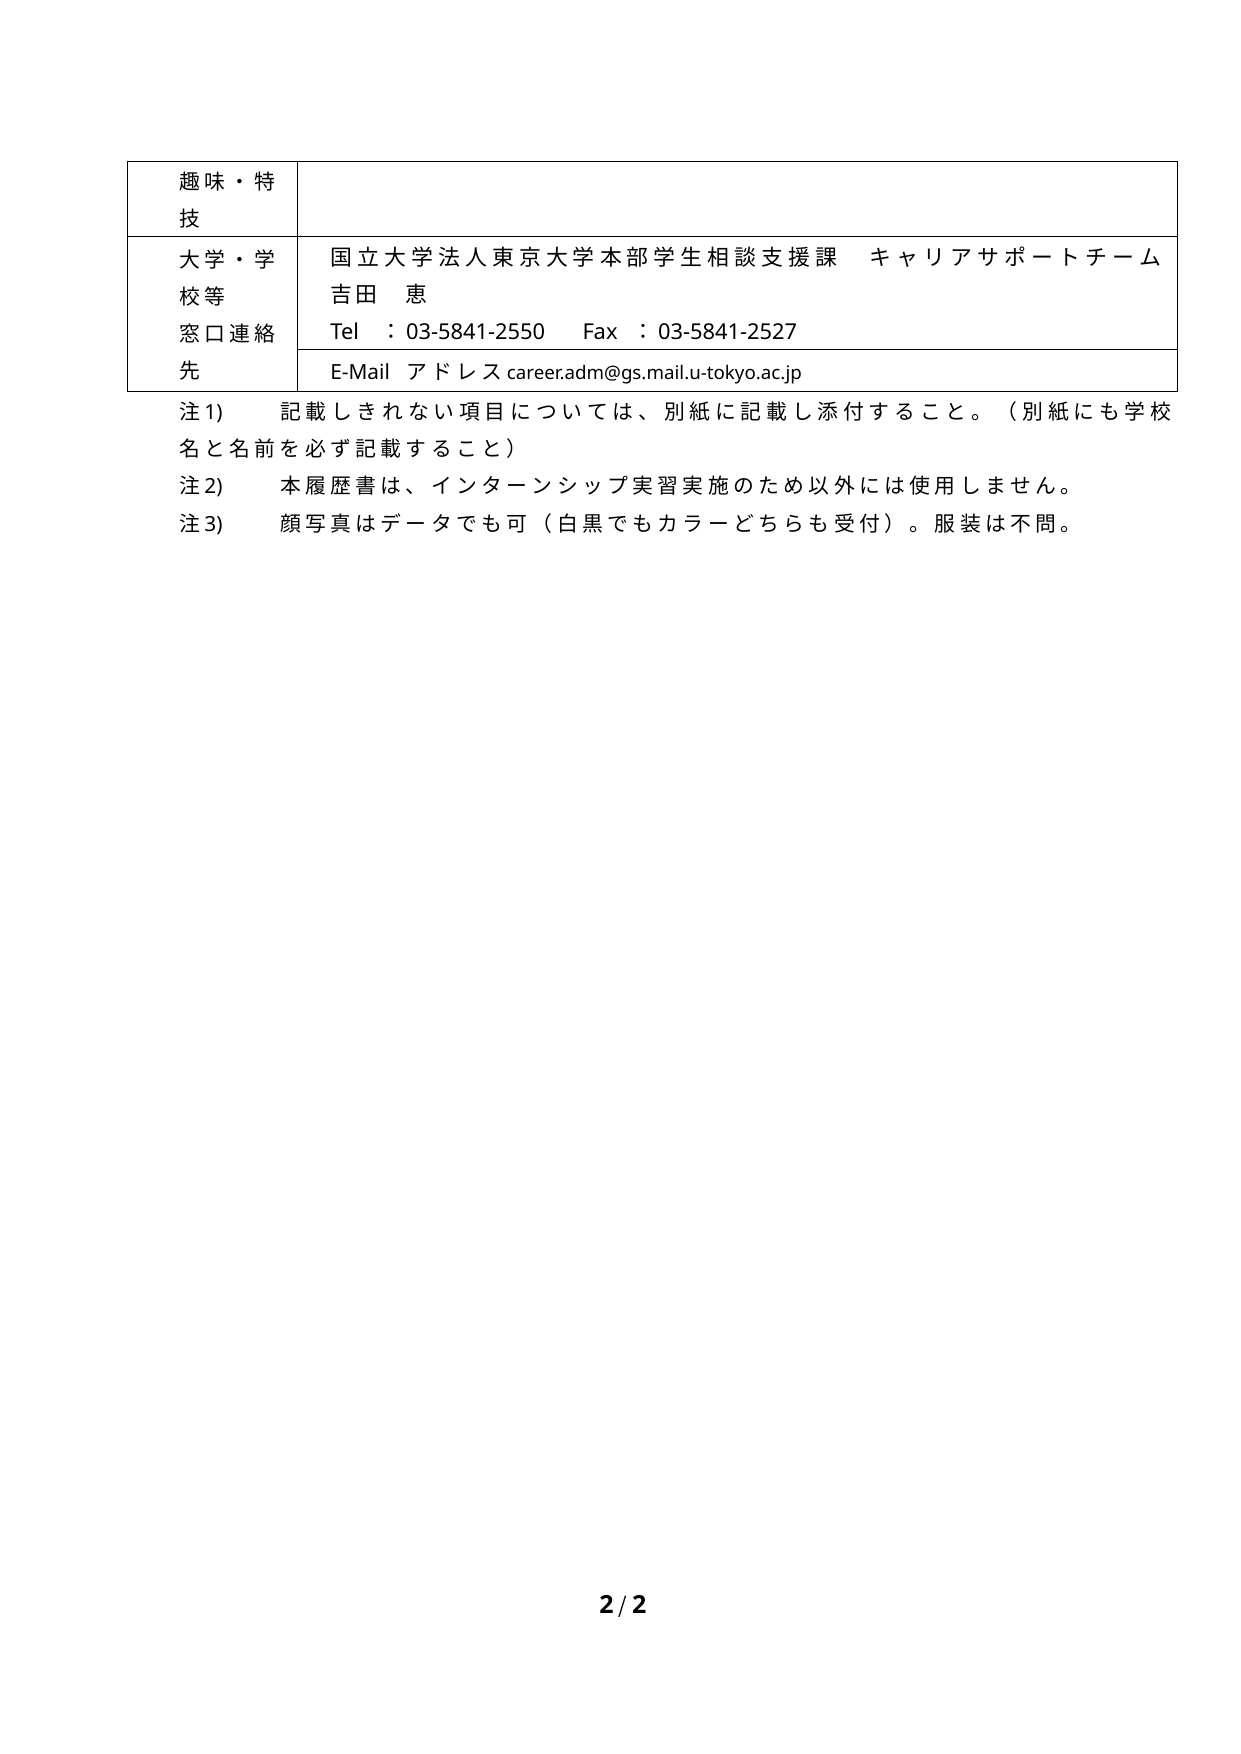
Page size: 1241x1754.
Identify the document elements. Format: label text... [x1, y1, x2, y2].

table_cell 国立大学法人東京大学本部学生相談支援課 キャリアサポートチーム 吉田 恵 Tel：03-5841-2550 Fax：03-5841-2527 [298, 237, 1177, 349]
list 本履歴書は、インターンシップ実習実施のため以外には使用しません。 [134, 466, 1179, 503]
table_cell [298, 162, 1177, 236]
table_cell 大学・学校等 窓口連絡先 [128, 237, 297, 391]
list 記載しきれない項目については、別紙に記載し添付すること。（別紙にも学校名と名前を必ず記載すること） [134, 392, 1179, 466]
table_cell E-Mailアドレスcareer.adm@gs.mail.u-tokyo.ac.jp [298, 350, 1177, 391]
table_cell 趣味・特技 [128, 162, 297, 236]
list 顔写真はデータでも可（白黒でもカラーどちらも受付）。服装は不問。 [134, 503, 1179, 541]
